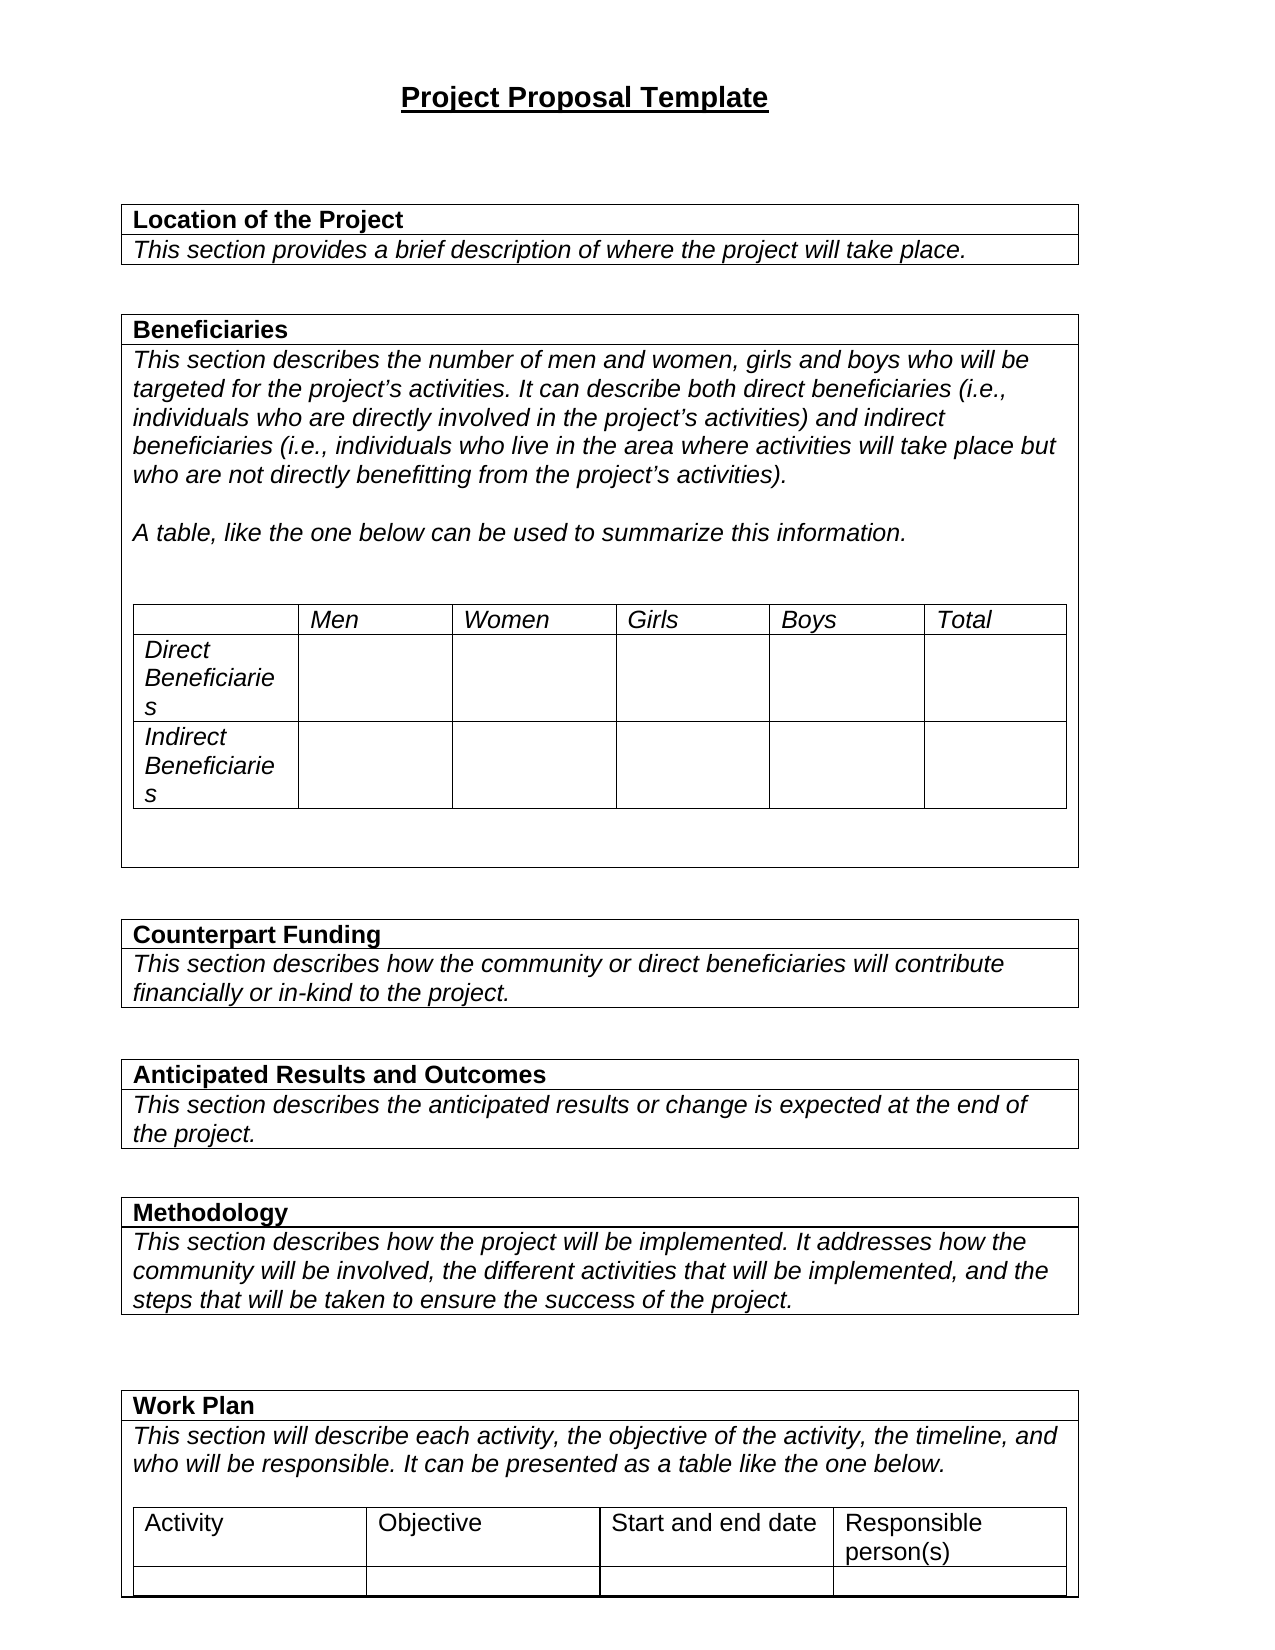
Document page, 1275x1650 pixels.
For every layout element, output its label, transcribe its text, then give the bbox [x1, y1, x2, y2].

table_header Counterpart Funding [122, 920, 1078, 948]
table_header Methodology [122, 1198, 1078, 1226]
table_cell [122, 1421, 1078, 1596]
table_cell This section describes how the community or direct beneficiaries will contribute financially or in-kind to the project. [122, 949, 1078, 1007]
table_header Anticipated Results and Outcomes [122, 1060, 1078, 1089]
table_cell This section describes how the project will be implemented. It addresses how the community will be involved, the different activities that will be implemented, and the steps that will be taken to ensure the success of the project. [122, 1228, 1078, 1314]
table_header Location of the Project [122, 205, 1078, 234]
table_header Beneficiaries [122, 315, 1078, 344]
table_cell This section describes the anticipated results or change is expected at the end of the project. [122, 1090, 1078, 1148]
table_cell This section provides a brief description of where the project will take place. [122, 235, 1078, 264]
table_header Work Plan [122, 1391, 1078, 1420]
table_cell This section describes the number of men and women, girls and boys who will be targeted for the project’s activities. It can describe both direct beneficiaries (i.e., individuals who are directly involved in the project’s activities) and indirect beneficiaries (i.e., individuals who live in the area where activities will take place but who are not directly benefitting from the project’s activities). A table, like the one below can be used to summarize this information. [122, 345, 1078, 867]
